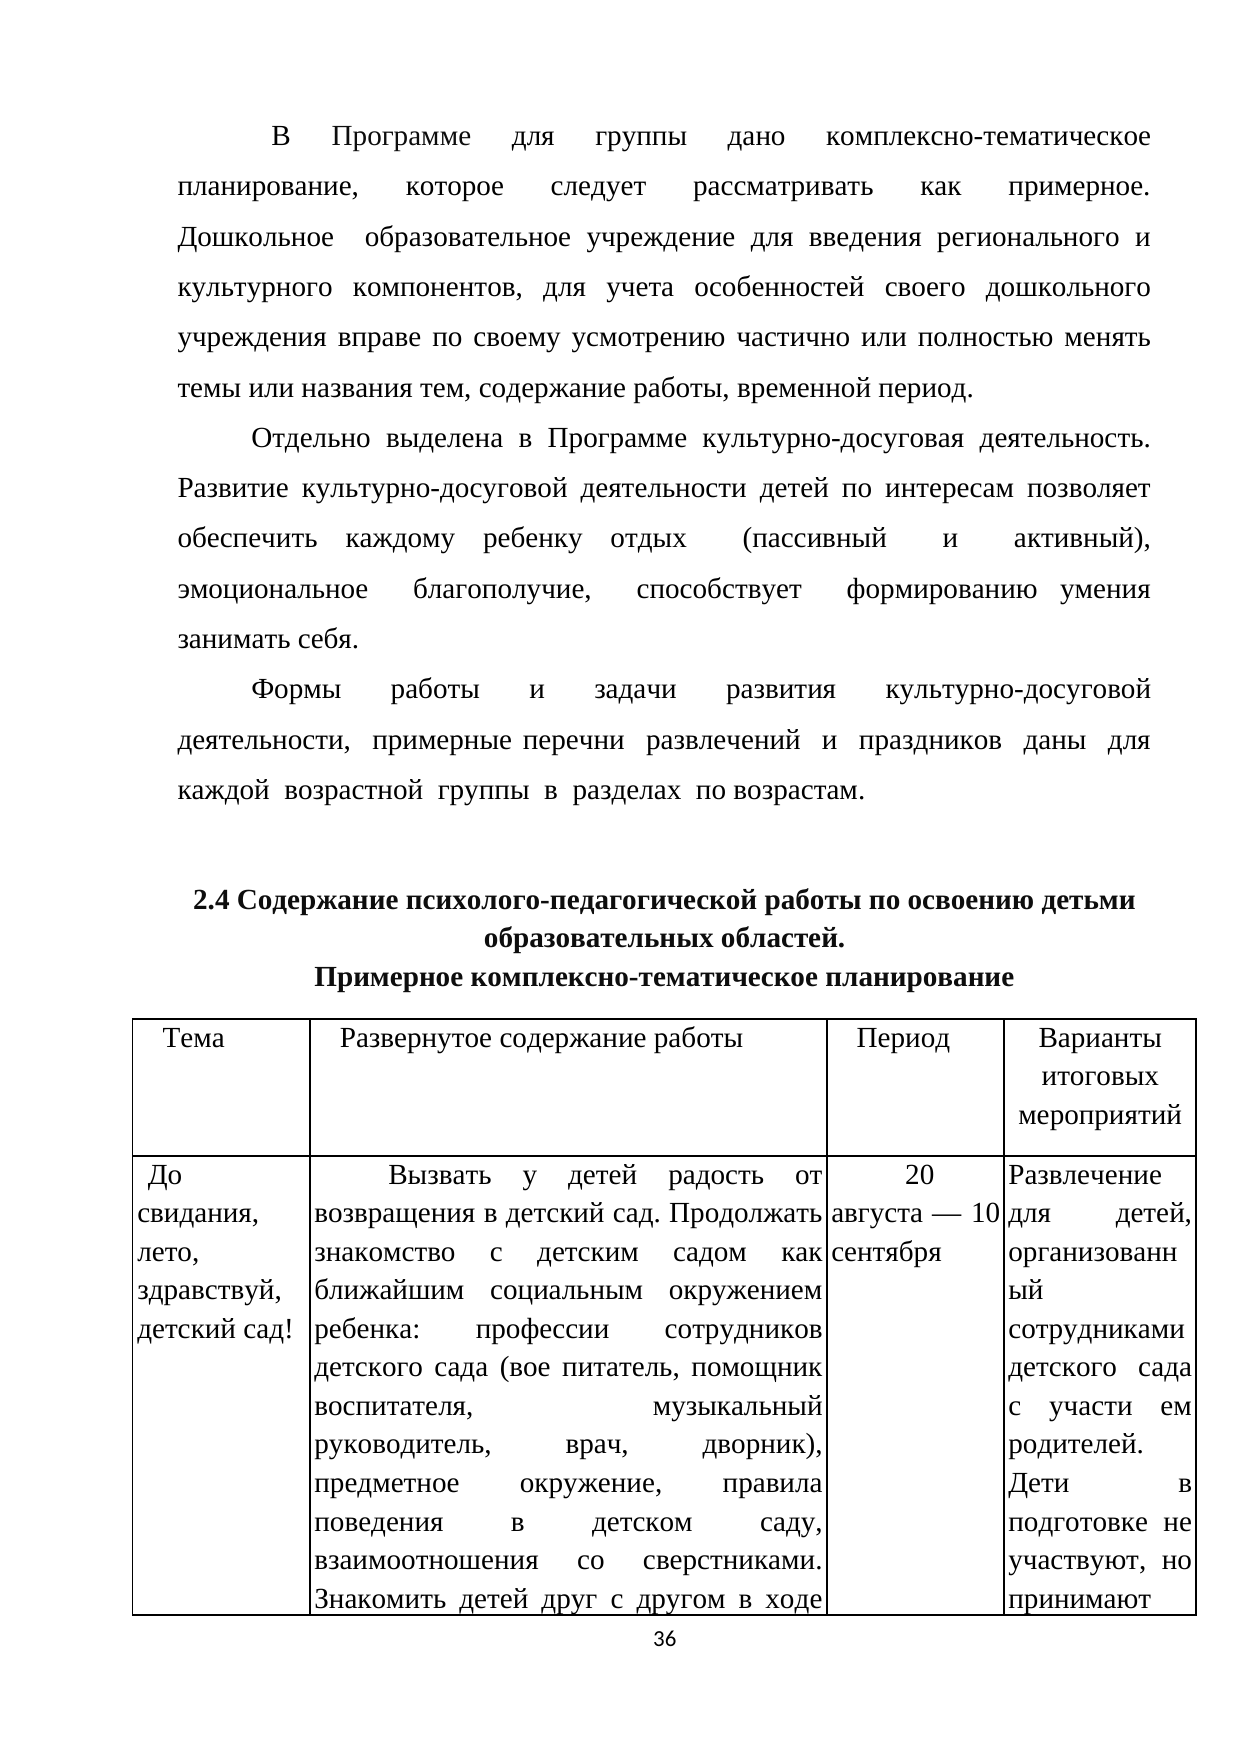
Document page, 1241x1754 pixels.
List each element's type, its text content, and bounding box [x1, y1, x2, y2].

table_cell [828, 1157, 1003, 1614]
table_header Варианты итоговых мероприятий [1005, 1020, 1195, 1155]
table_header Тема [133, 1020, 309, 1155]
table_header Развернутое содержание работы [311, 1020, 826, 1155]
text 2.4 Содержание психолого-педагогической работы по освоению детьми образовательных областей. [177, 882, 1152, 954]
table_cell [1005, 1157, 1195, 1614]
text В Программе для группы дано комплексно-тематическое планирование, которое следует рассматривать как примерное. Дошкольное образовательное учреждение для введения регионального и культурного компонентов, для учета особенностей своего дошкольного учреждения вправе по своему усмотрению частично или полностью менять темы или названия тем, содержание работы, временной период. [177, 118, 1152, 403]
table_header Период [828, 1020, 1003, 1155]
text Примерное комплексно-тематическое планирование [177, 959, 1152, 992]
text Отдельно выделена в Программе культурно-досуговая деятельность. Развитие культурно-досуговой деятельности детей по интересам позволяет обеспечить каждому ребенку отдых (пассивный и активный), эмоциональное благополучие, способствует формированию умения занимать себя. [177, 420, 1152, 655]
text Формы работы и задачи развития культурно-досуговой деятельности, примерные перечни развлечений и праздников даны для каждой возрастной группы в разделах по возрастам. [177, 672, 1152, 806]
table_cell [133, 1157, 309, 1614]
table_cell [311, 1157, 826, 1614]
